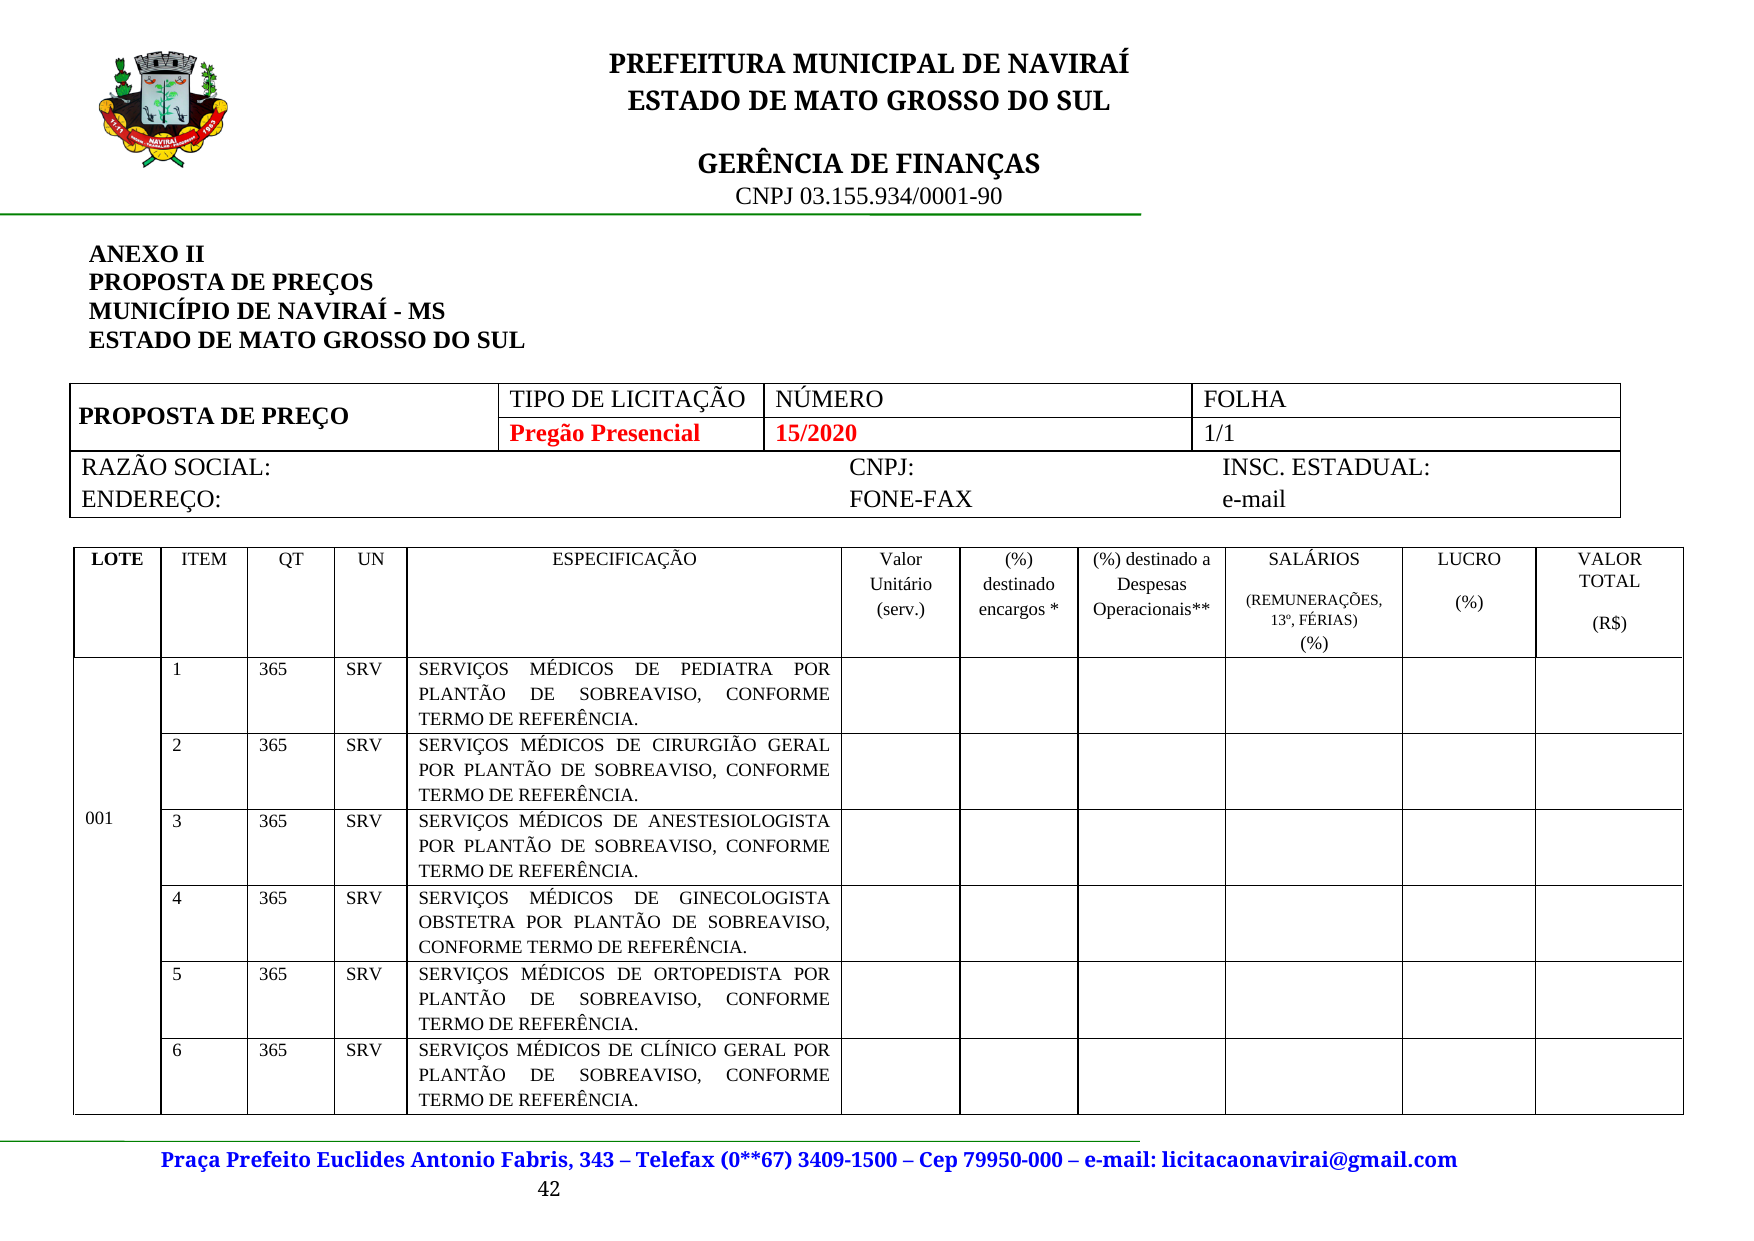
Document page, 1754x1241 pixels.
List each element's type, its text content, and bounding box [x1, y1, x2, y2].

table_cell 365 [248, 658, 334, 732]
table_cell [1536, 885, 1683, 961]
table_cell SRV [335, 886, 406, 961]
table_cell 2 [162, 734, 247, 809]
table_cell 365 [248, 734, 334, 809]
table_cell SERVIÇOS MÉDICOS DE ORTOPEDISTA POR PLANTÃO DE SOBREAVISO, CONFORME TERMO DE REFERÊNCIA. [408, 962, 841, 1037]
table_header LUCRO (%) [1403, 548, 1535, 657]
table_cell INSC. ESTADUAL: [1211, 452, 1620, 484]
table_cell [1536, 1038, 1683, 1114]
table_cell [1079, 810, 1225, 885]
table_header Valor Unitário (serv.) [842, 548, 959, 657]
table_cell [1536, 961, 1683, 1037]
table_cell SRV [335, 734, 406, 809]
table_cell [1226, 1039, 1402, 1114]
text ESTADO DE MATO GROSSO DO SUL [89, 325, 1624, 354]
text PROPOSTA DE PREÇOS [89, 267, 1624, 296]
table_cell [1226, 734, 1402, 809]
table_cell SRV [335, 962, 406, 1037]
table_header (%) destinado encargos * [961, 548, 1077, 657]
table_cell 365 [248, 886, 334, 961]
table_cell SERVIÇOS MÉDICOS DE CLÍNICO GERAL POR PLANTÃO DE SOBREAVISO, CONFORME TERMO DE REFERÊNCIA. [408, 1039, 841, 1114]
table_cell Pregão Presencial [499, 418, 763, 450]
table_cell 6 [162, 1039, 247, 1114]
table_cell [842, 1039, 959, 1114]
table_cell [1079, 886, 1225, 961]
table_cell 365 [248, 962, 334, 1037]
table_cell [1403, 810, 1535, 885]
table_cell [1536, 809, 1683, 885]
table_cell SRV [335, 658, 406, 732]
table_header ITEM [162, 548, 247, 657]
text MUNICÍPIO DE NAVIRAÍ - MS [89, 296, 1624, 325]
table_header NÚMERO [765, 384, 1191, 416]
table_header SALÁRIOS (REMUNERAÇÕES, 13º, FÉRIAS) (%) [1226, 548, 1402, 657]
table_cell 1 [162, 658, 247, 732]
table_header ESPECIFICAÇÃO [408, 548, 841, 657]
table_cell [1079, 962, 1225, 1037]
table_cell [961, 962, 1077, 1037]
table_cell [961, 810, 1077, 885]
table_cell [1226, 810, 1402, 885]
table_cell 1/1 [1193, 418, 1620, 450]
picture [98, 51, 228, 168]
table_cell [1536, 657, 1683, 732]
table_cell 4 [162, 886, 247, 961]
table_header (%) destinado a Despesas Operacionais** [1079, 548, 1225, 657]
table_cell 3 [162, 810, 247, 885]
table_cell SRV [335, 1039, 406, 1114]
table_header TIPO DE LICITAÇÃO [499, 384, 763, 416]
table_cell [1536, 733, 1683, 809]
table_cell [1403, 658, 1535, 732]
table_header FOLHA [1193, 384, 1620, 416]
table_cell [842, 734, 959, 809]
table_cell SERVIÇOS MÉDICOS DE GINECOLOGISTA OBSTETRA POR PLANTÃO DE SOBREAVISO, CONFORME TERMO DE REFERÊNCIA. [408, 886, 841, 961]
table_cell [1079, 734, 1225, 809]
table_header UN [335, 548, 406, 657]
table_cell [1226, 886, 1402, 961]
table_cell [1079, 1039, 1225, 1114]
table_cell SERVIÇOS MÉDICOS DE ANESTESIOLOGISTA POR PLANTÃO DE SOBREAVISO, CONFORME TERMO DE REFERÊNCIA. [408, 810, 841, 885]
table_cell [961, 1039, 1077, 1114]
table_header PROPOSTA DE PREÇO [71, 384, 498, 450]
table_cell 365 [248, 810, 334, 885]
table_cell [1403, 962, 1535, 1037]
table_cell 001 [74, 658, 160, 1114]
table_cell [1226, 962, 1402, 1037]
table_cell [842, 886, 959, 961]
table_cell 5 [162, 962, 247, 1037]
table_cell SRV [335, 810, 406, 885]
table_cell 365 [248, 1039, 334, 1114]
table_header QT [248, 548, 334, 657]
table_header VALOR TOTAL (R$) [1537, 548, 1683, 657]
table_cell [842, 962, 959, 1037]
text ANEXO II [89, 239, 1624, 267]
table_cell [1403, 886, 1535, 961]
table_cell [1403, 734, 1535, 809]
table_cell [961, 734, 1077, 809]
table_cell 15/2020 [765, 418, 1191, 450]
table_cell [1079, 658, 1225, 732]
table_cell [961, 658, 1077, 732]
table_cell RAZÃO SOCIAL: [71, 452, 838, 484]
table_header LOTE [75, 548, 160, 657]
table_cell SERVIÇOS MÉDICOS DE PEDIATRA POR PLANTÃO DE SOBREAVISO, CONFORME TERMO DE REFERÊNCIA. [408, 658, 841, 732]
table_cell FONE-FAX [838, 484, 1211, 516]
table_cell [842, 658, 959, 732]
table_cell CNPJ: [838, 452, 1211, 484]
table_cell [1403, 1039, 1535, 1114]
table_cell ENDEREÇO: [71, 484, 838, 516]
table_cell [842, 810, 959, 885]
table_cell [961, 886, 1077, 961]
table_cell e-mail [1211, 484, 1620, 516]
table_cell [1226, 658, 1402, 732]
table_cell SERVIÇOS MÉDICOS DE CIRURGIÃO GERAL POR PLANTÃO DE SOBREAVISO, CONFORME TERMO DE REFERÊNCIA. [408, 734, 841, 809]
